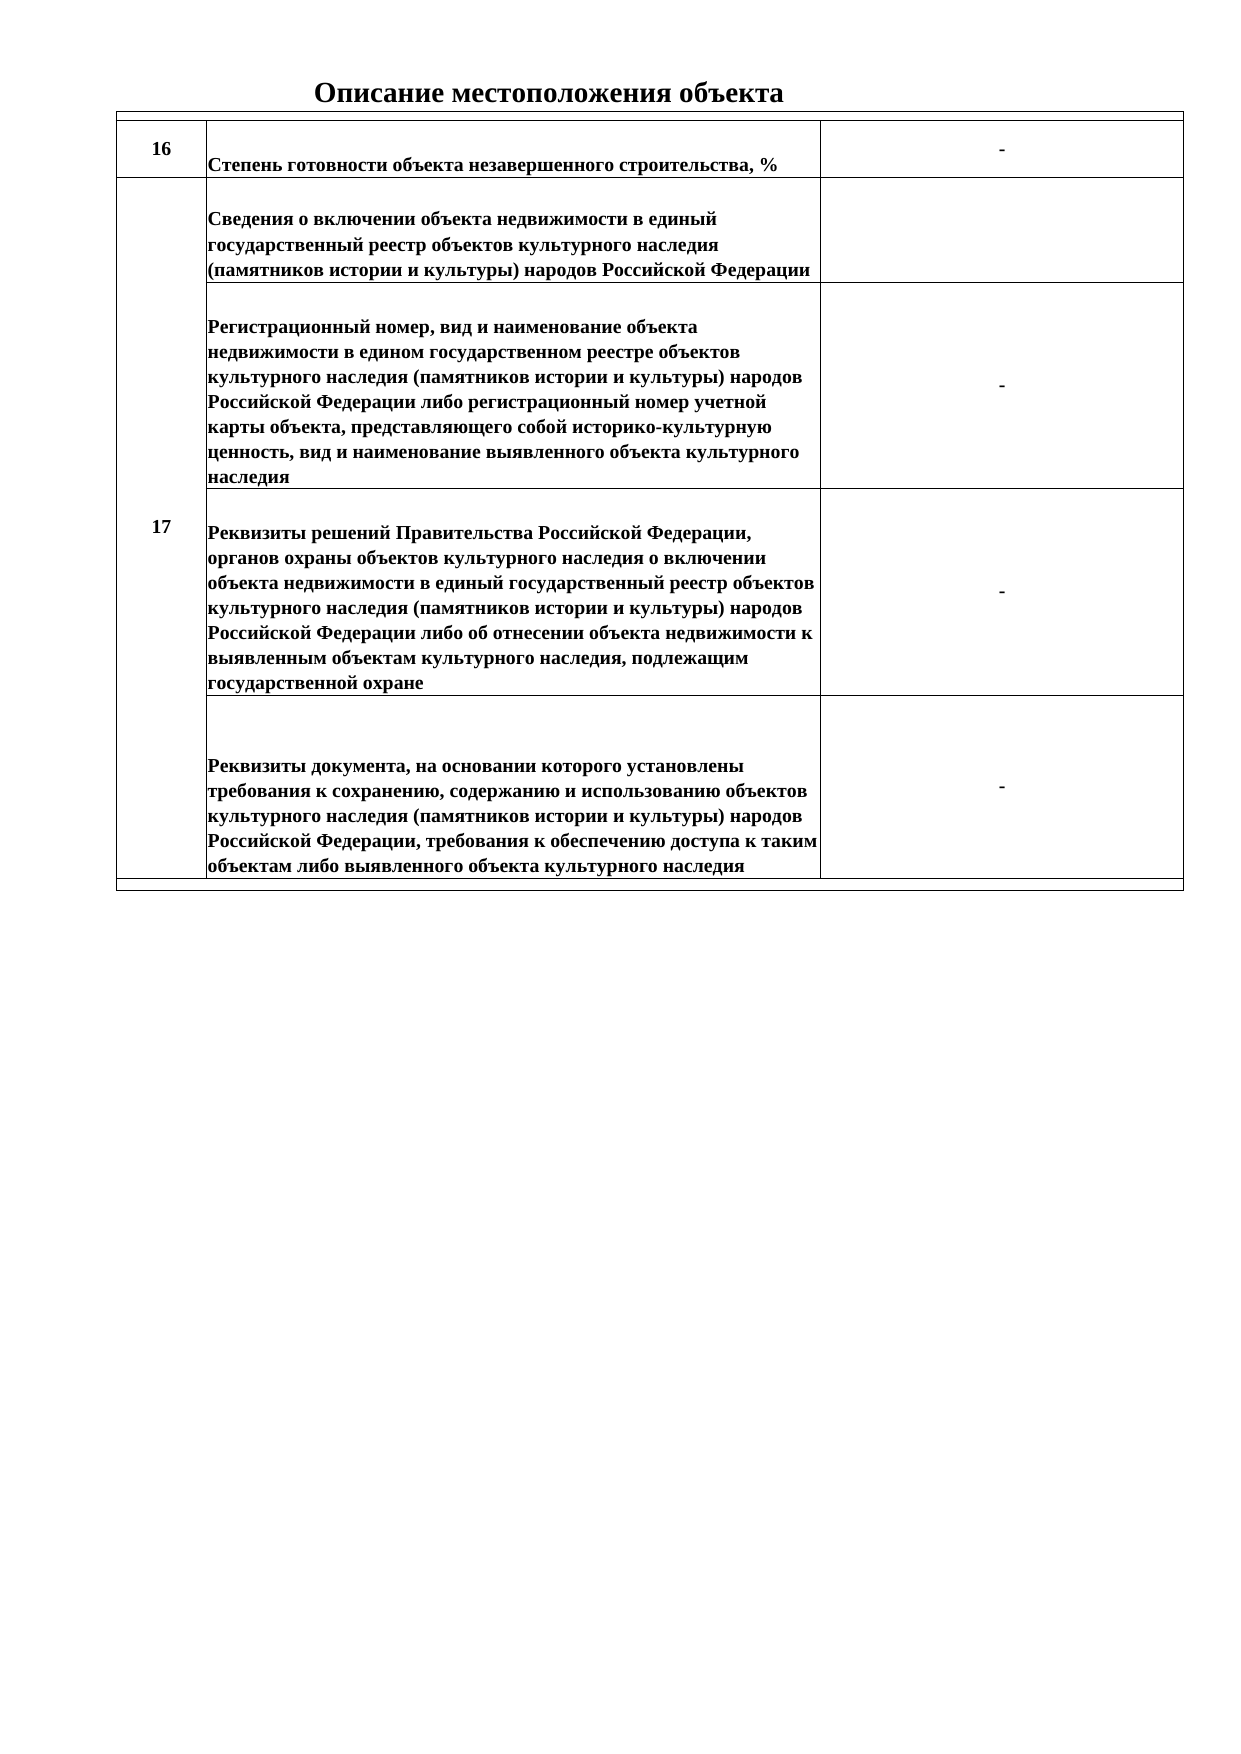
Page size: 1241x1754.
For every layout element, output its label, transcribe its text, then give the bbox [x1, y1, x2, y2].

table_cell - [821, 696, 1183, 878]
table_cell [821, 178, 1183, 282]
table_cell Реквизиты документа, на основании которого установлены требования к сохранению, содержанию и использованию объектов культурного наследия (памятников истории и культуры) народов Российской Федерации, требования к обеспечению доступа к таким объектам либо выявленного объекта культурного наследия [207, 696, 820, 878]
table_cell 17 [117, 178, 206, 878]
table_header - [821, 121, 1183, 177]
table_cell - [821, 283, 1183, 488]
table_cell - [821, 489, 1183, 695]
table_cell Реквизиты решений Правительства Российской Федерации, органов охраны объектов культурного наследия о включении объекта недвижимости в единый государственный реестр объектов культурного наследия (памятников истории и культуры) народов Российской Федерации либо об отнесении объекта недвижимости к выявленным объектам культурного наследия, подлежащим государственной охране [207, 489, 820, 695]
table_header 16 [117, 121, 206, 177]
table_cell Сведения о включении объекта недвижимости в единый государственный реестр объектов культурного наследия (памятников истории и культуры) народов Российской Федерации [207, 178, 820, 282]
table_header Степень готовности объекта незавершенного строительства, % [207, 121, 820, 177]
table_cell Регистрационный номер, вид и наименование объекта недвижимости в едином государственном реестре объектов культурного наследия (памятников истории и культуры) народов Российской Федерации либо регистрационный номер учетной карты объекта, представляющего собой историко-культурную ценность, вид и наименование выявленного объекта культурного наследия [207, 283, 820, 488]
